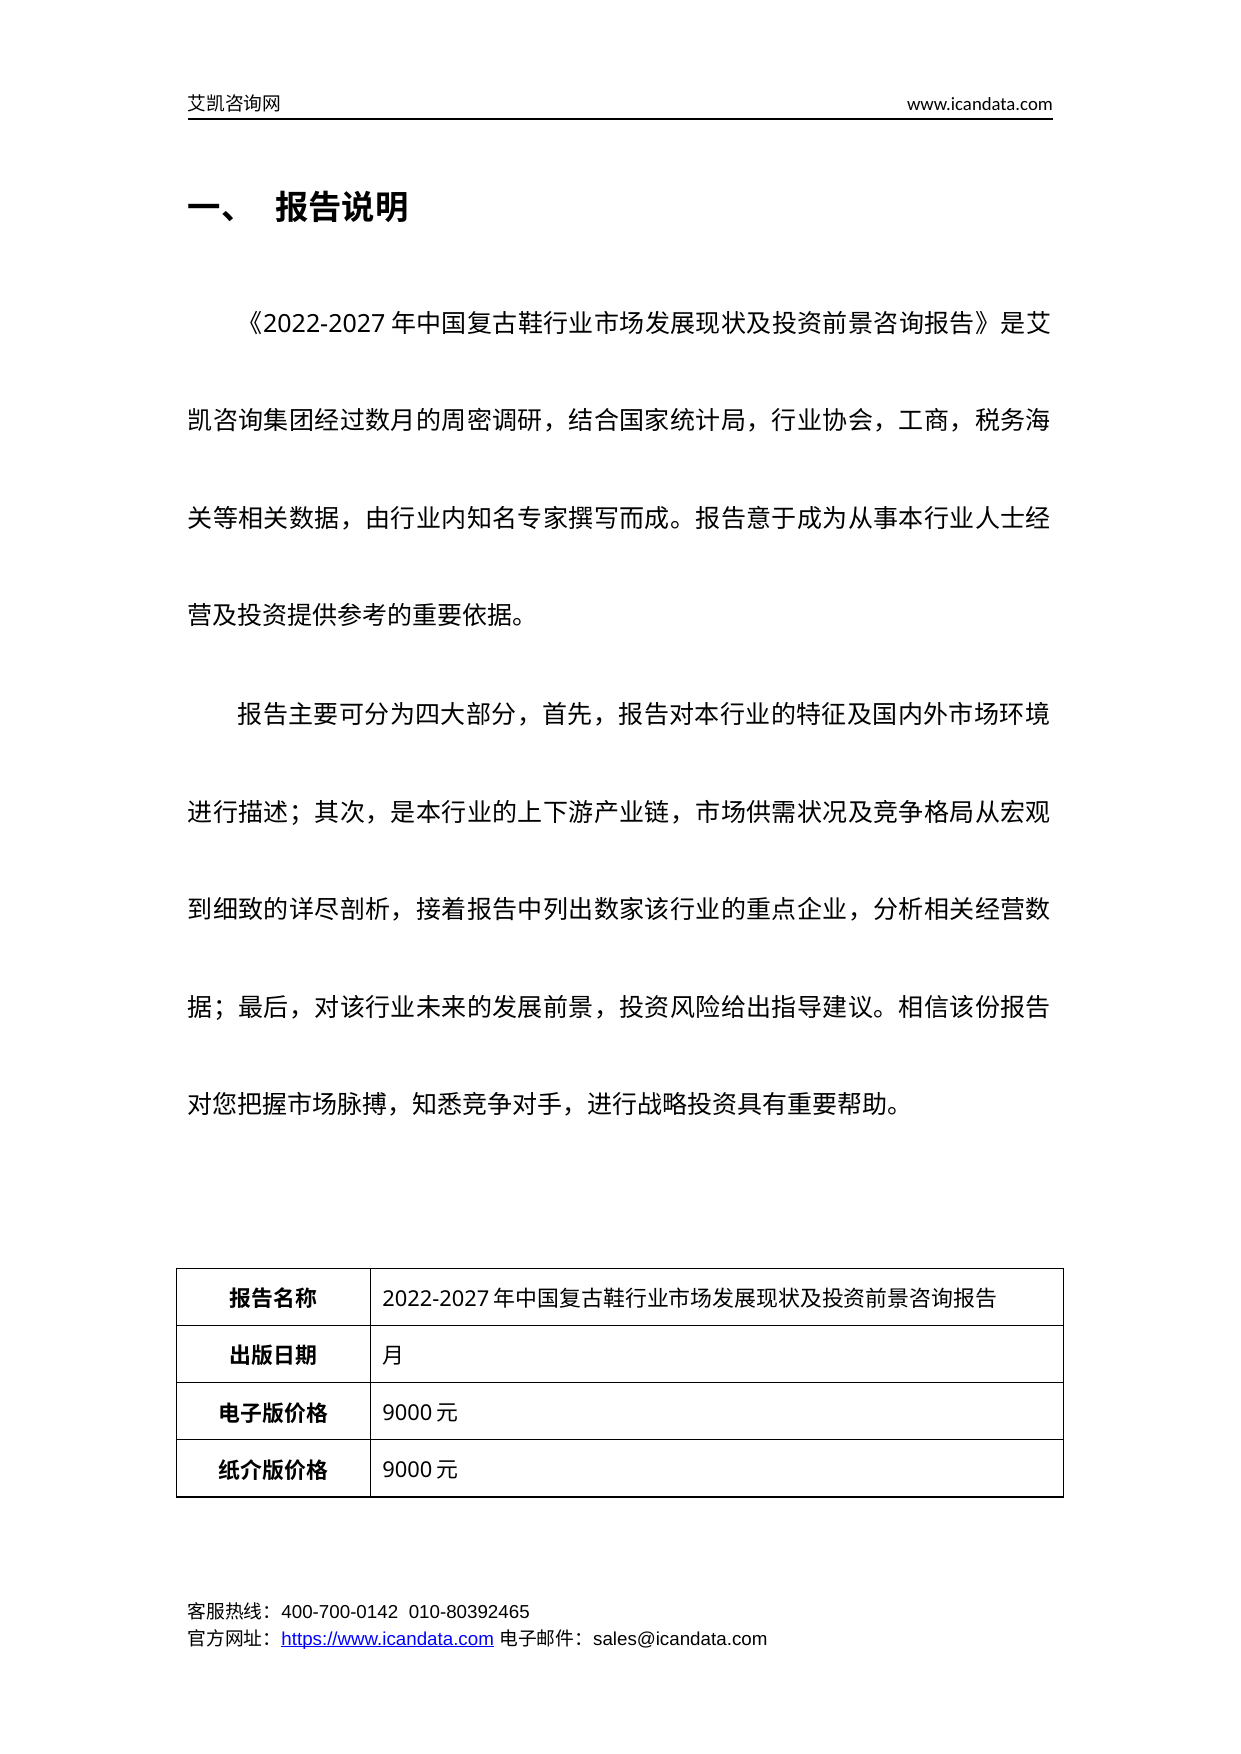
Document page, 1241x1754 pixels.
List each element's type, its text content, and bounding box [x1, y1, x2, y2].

table_cell 出版日期 [177, 1326, 370, 1382]
table_cell 纸介版价格 [177, 1440, 370, 1496]
table_cell 9000元 [371, 1440, 1063, 1496]
table_header 2022-2027年中国复古鞋行业市场发展现状及投资前景咨询报告 [371, 1269, 1063, 1325]
table_cell 电子版价格 [177, 1383, 370, 1439]
table_cell 月 [371, 1326, 1063, 1382]
text 报告主要可分为四大部分，首先，报告对本行业的特征及国内外市场环境进行描述；其次，是本行业的上下游产业链，市场供需状况及竞争格局从宏观到细致的详尽剖析，接着报告中列出数家该行业的重点企业，分析相关经营数据；最后，对该行业未来的发展前景，投资风险给出指导建议。相信该份报告对您把握市场脉搏，知悉竞争对手，进行战略投资具有重要帮助。 [187, 681, 1053, 1136]
table_cell 9000元 [371, 1383, 1063, 1439]
subtitle 报告说明 [187, 172, 1053, 237]
text 《2022-2027年中国复古鞋行业市场发展现状及投资前景咨询报告》是艾凯咨询集团经过数月的周密调研，结合国家统计局，行业协会，工商，税务海关等相关数据，由行业内知名专家撰写而成。报告意于成为从事本行业人士经营及投资提供参考的重要依据。 [187, 289, 1053, 646]
table_header 报告名称 [177, 1269, 370, 1325]
